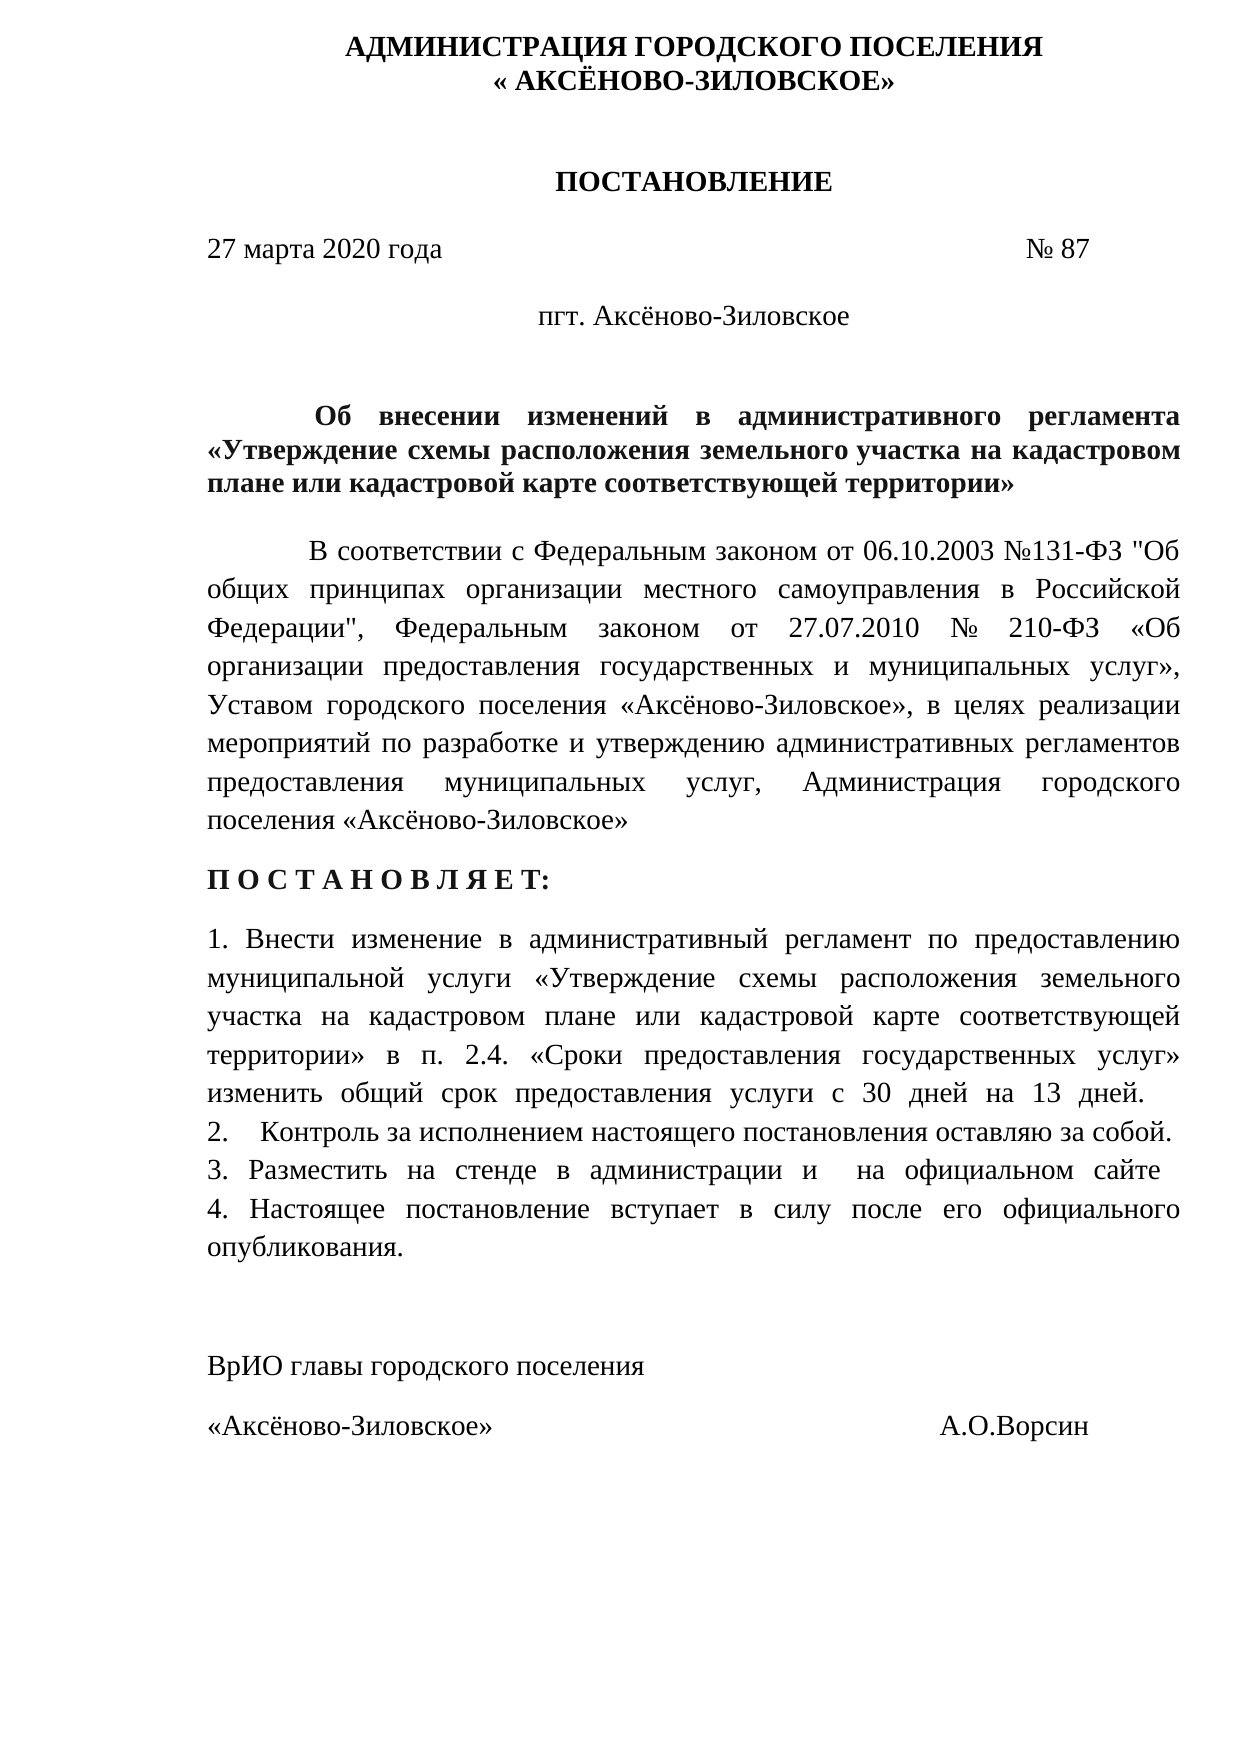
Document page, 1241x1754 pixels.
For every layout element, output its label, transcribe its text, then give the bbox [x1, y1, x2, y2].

text пгт. Аксёново-Зиловское [207, 298, 1181, 331]
text «Аксёново-Зиловское» А.О.Ворсин [207, 1408, 1181, 1441]
text 1. Внести изменение в административный регламент по предоставлению муниципальной услуги «Утверждение схемы расположения земельного участка на кадастровом плане или кадастровой карте соответствующей территории» в п. 2.4. «Сроки предоставления государственных услуг» изменить общий срок предоставления услуги с 30 дней на 13 дней. 2. Контроль за исполнением настоящего постановления оставляю за собой. 3. Разместить на стенде в администрации и на официальном сайте 4. Настоящее постановление вступает в силу после его официального опубликования. [207, 921, 1181, 1263]
text В соответствии с Федеральным законом от 06.10.2003 №131-ФЗ "Об общих принципах организации местного самоуправления в Российской Федерации", Федеральным законом от 27.07.2010 № 210-ФЗ «Об организации предоставления государственных и муниципальных услуг», Уставом городского поселения «Аксёново-Зиловское», в целях реализации мероприятий по разработке и утверждению административных регламентов предоставления муниципальных услуг, Администрация городского поселения «Аксёново-Зиловское» [207, 533, 1181, 836]
text 27 марта 2020 года № 87 [207, 231, 1181, 264]
text АДМИНИСТРАЦИЯ ГОРОДСКОГО ПОСЕЛЕНИЯ [207, 29, 1181, 63]
text ВрИО главы городского поселения [207, 1348, 1181, 1382]
text Об внесении изменений в административного регламента «Утверждение схемы расположения земельного участка на кадастровом плане или кадастровой карте соответствующей территории» [207, 398, 1181, 499]
text « АКСЁНОВО-ЗИЛОВСКОЕ» [207, 63, 1181, 97]
text ПОСТАНОВЛЕНИЕ [207, 164, 1181, 197]
text П О С Т А Н О В Л Я Е Т: [207, 862, 1181, 895]
